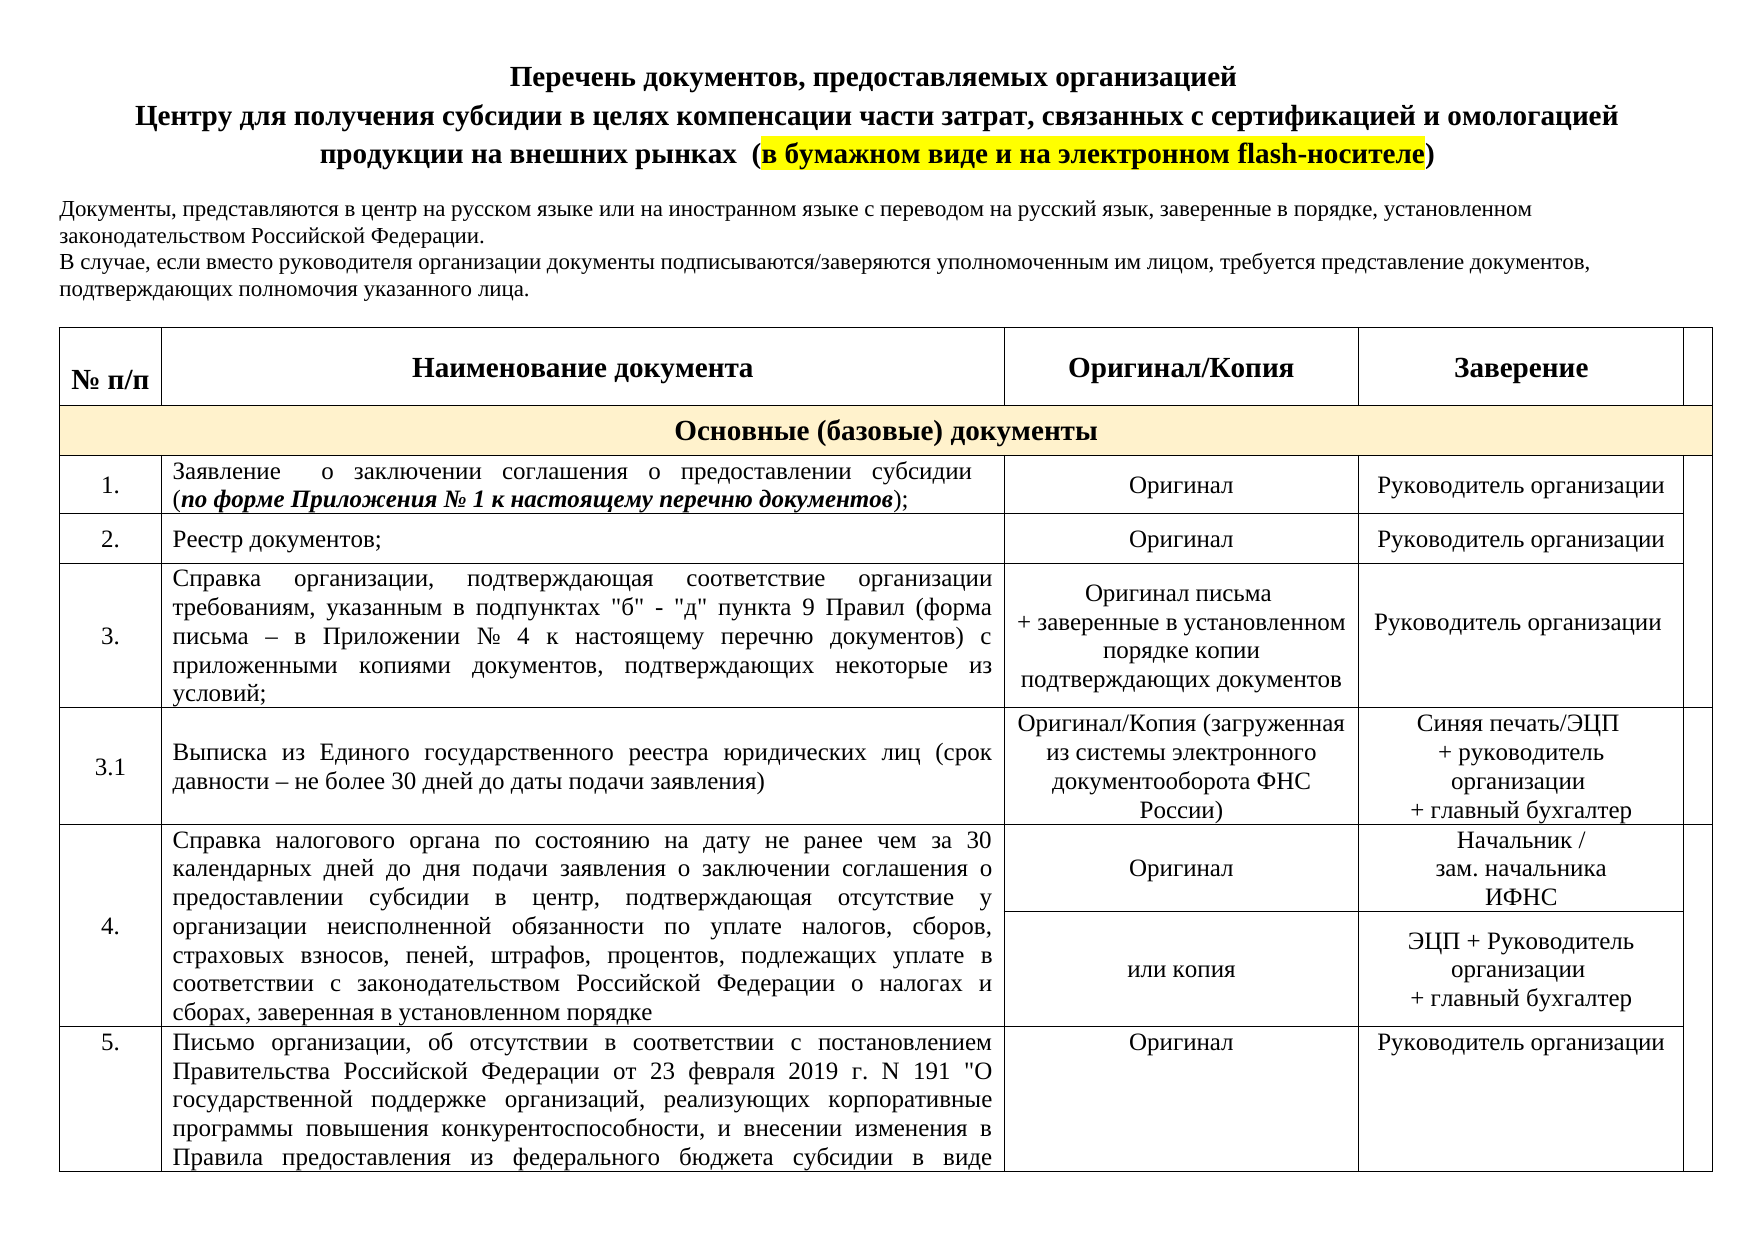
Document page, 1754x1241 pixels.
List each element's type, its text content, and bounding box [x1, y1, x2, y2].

table_cell Начальник / зам. начальника ИФНС [1359, 825, 1683, 911]
table_cell 4. [60, 825, 161, 1026]
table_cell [1359, 1027, 1683, 1171]
table_cell Заявление о заключении соглашения о предоставлении субсидии (по форме Приложения № 1 к настоящему перечню документов); [162, 456, 1004, 513]
table_cell Справка налогового органа по состоянию на дату не ранее чем за 30 календарных дней до дня подачи заявления о заключении соглашения о предоставлении субсидии в центр, подтверждающая отсутствие у организации неисполненной обязанности по уплате налогов, сборов, страховых взносов, пеней, штрафов, процентов, подлежащих уплате в соответствии с законодательством Российской Федерации о налогах и сборах, заверенная в установленном порядке [162, 825, 1004, 1026]
text В случае, если вместо руководителя организации документы подписываются/заверяются уполномоченным им лицом, требуется представление документов, подтверждающих полномочия указанного лица. [59, 248, 1695, 301]
table_cell ЭЦП + Руководитель организации + главный бухгалтер [1359, 912, 1683, 1026]
table_cell Руководитель организации [1359, 456, 1683, 513]
table_header № п/п [60, 328, 161, 405]
table_cell [1684, 825, 1712, 1171]
table_cell Оригинал/Копия (загруженная из системы электронного документооборота ФНС России) [1005, 708, 1358, 824]
table_cell [1684, 708, 1712, 824]
table_cell Оригинал письма + заверенные в установленном порядке копии подтверждающих документов [1005, 564, 1358, 707]
table_cell Оригинал [1005, 456, 1358, 513]
table_cell Синяя печать/ЭЦП + руководитель организации + главный бухгалтер [1359, 708, 1683, 824]
table_cell или копия [1005, 912, 1358, 1026]
text Перечень документов, предоставляемых организацией Центру для получения субсидии в целях компенсации части затрат, связанных с сертификацией и омологацией продукции на внешних рынках (в бумажном виде и на электронном flash-носителе) [59, 59, 1695, 170]
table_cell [162, 1027, 1004, 1171]
table_cell 3. [60, 564, 161, 707]
table_cell Оригинал [1005, 1027, 1358, 1171]
table_cell Основные (базовые) документы [60, 406, 1712, 455]
table_cell Оригинал [1005, 514, 1358, 562]
table_cell 3.1 [60, 708, 161, 824]
table_cell 1. [60, 456, 161, 513]
text Документы, представляются в центр на русском языке или на иностранном языке с переводом на русский язык, заверенные в порядке, установленном законодательством Российской Федерации. [59, 196, 1695, 248]
table_header [1684, 328, 1712, 405]
table_cell Руководитель организации [1359, 514, 1683, 562]
table_header Оригинал/Копия [1005, 328, 1358, 405]
table_cell Выписка из Единого государственного реестра юридических лиц (срок давности – не более 30 дней до даты подачи заявления) [162, 708, 1004, 824]
table_cell Руководитель организации [1359, 564, 1683, 707]
table_header Заверение [1359, 328, 1683, 405]
table_cell 2. [60, 514, 161, 562]
table_header Наименование документа [162, 328, 1004, 405]
table_cell Оригинал [1005, 825, 1358, 911]
table_cell [1684, 456, 1712, 707]
table_cell Справка организации, подтверждающая соответствие организации требованиям, указанным в подпунктах "б" - "д" пункта 9 Правил (форма письма – в Приложении № 4 к настоящему перечню документов) с приложенными копиями документов, подтверждающих некоторые из условий; [162, 564, 1004, 707]
table_cell 5. [60, 1027, 161, 1171]
table_cell Реестр документов; [162, 514, 1004, 562]
